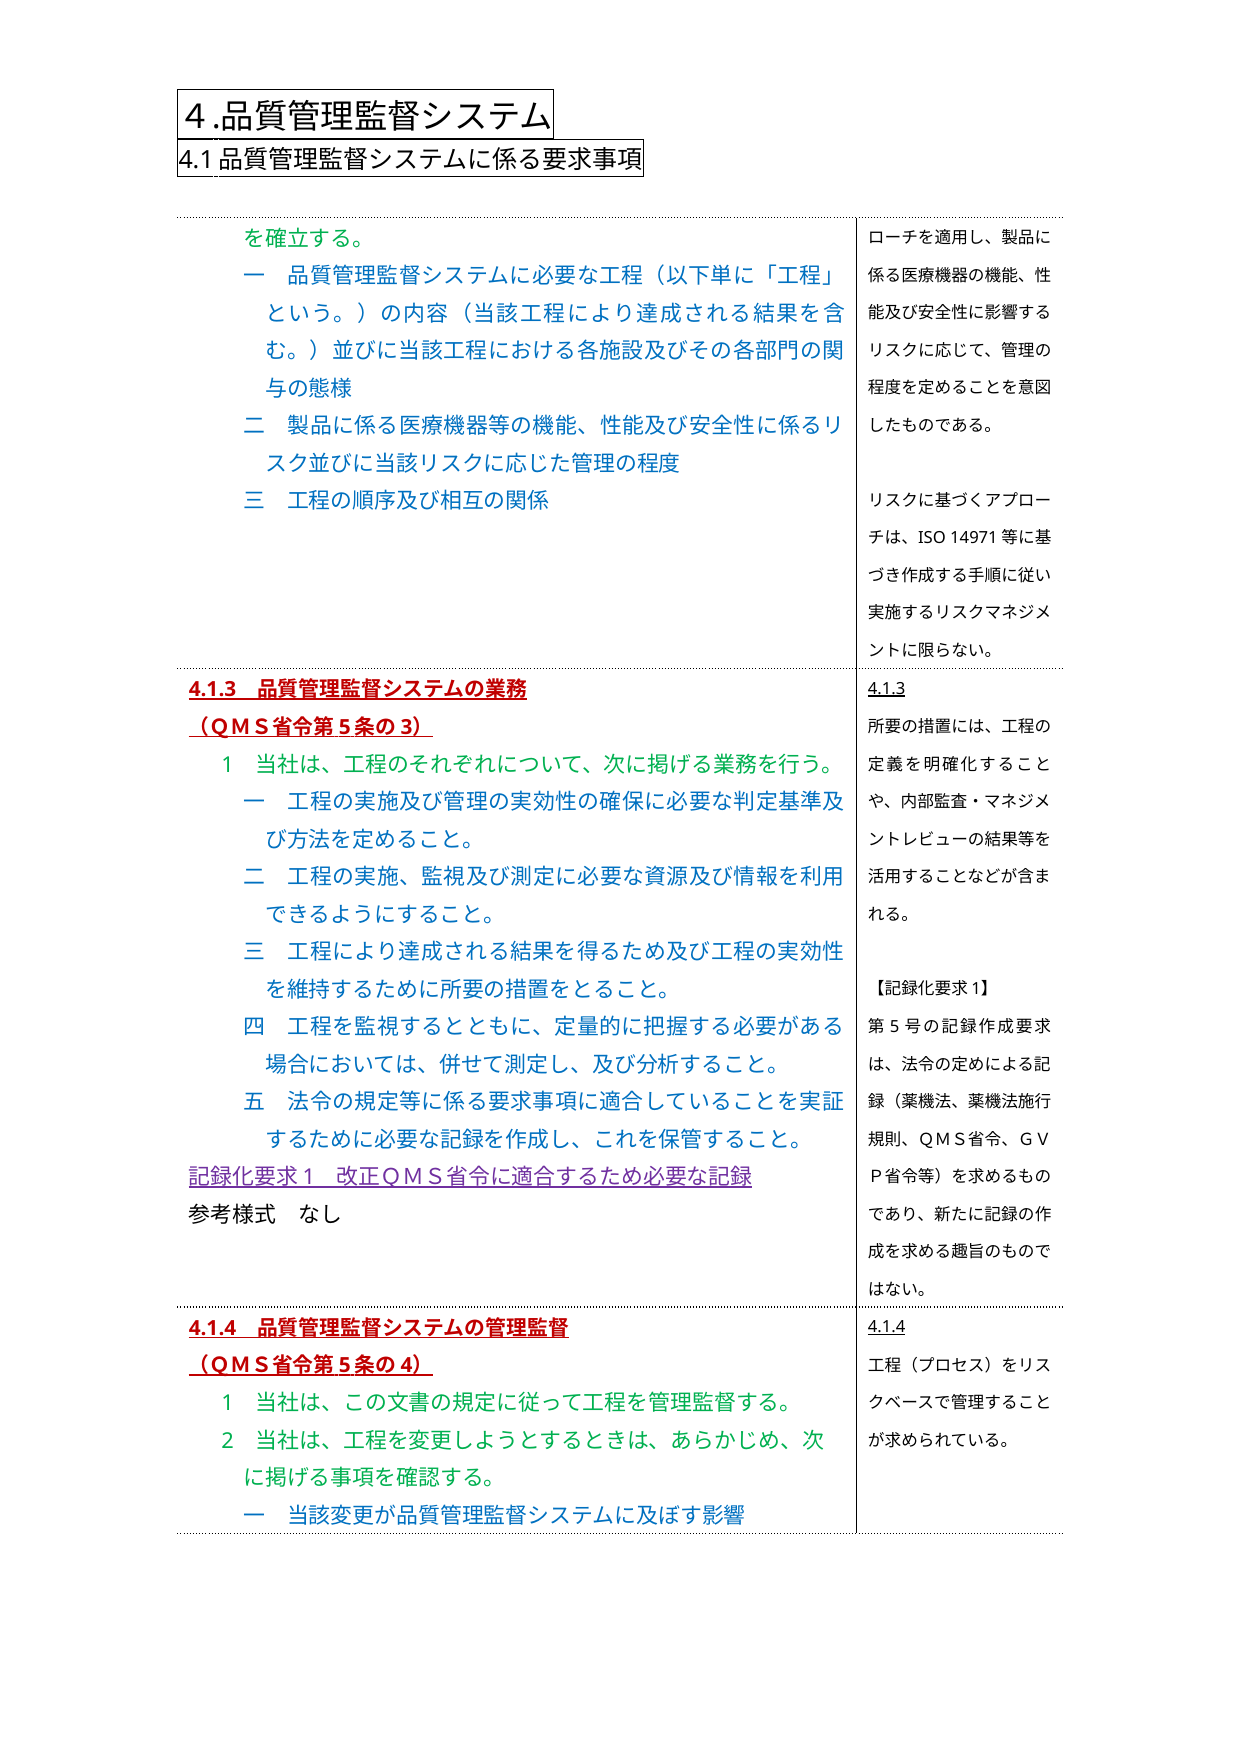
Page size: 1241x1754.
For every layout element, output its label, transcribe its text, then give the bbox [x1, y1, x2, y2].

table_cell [177, 1306, 856, 1532]
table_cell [857, 1306, 1063, 1532]
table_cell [177, 217, 856, 668]
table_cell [857, 217, 1063, 668]
table_cell 4.1.3 所要の措置には、工程の定義を明確化することや、内部監査・マネジメントレビューの結果等を活用することなどが含まれる。 【記録化要求1】 第5号の記録作成要求は、法令の定めによる記録（薬機法、薬機法施行規則、ＱＭＳ省令、ＧＶＰ省令等）を求めるものであり、新たに記録の作成を求める趣旨のものではない。 [857, 668, 1063, 1306]
table_cell 4.1.3 品質管理監督システムの業務 （ＱＭＳ省令第5条の3） 1 当社は、工程のそれぞれについて、次に掲げる業務を行う。 一 工程の実施及び管理の実効性の確保に必要な判定基準及び方法を定めること。 二 工程の実施、監視及び測定に必要な資源及び情報を利用できるようにすること。 三 工程により達成される結果を得るため及び工程の実効性を維持するために所要の措置をとること。 四 工程を監視するとともに、定量的に把握する必要がある場合においては、併せて測定し、及び分析すること。 五 法令の規定等に係る要求事項に適合していることを実証するために必要な記録を作成し、これを保管すること。 記録化要求1 改正ＱＭＳ省令に適合するため必要な記録 参考様式 なし [177, 668, 856, 1306]
